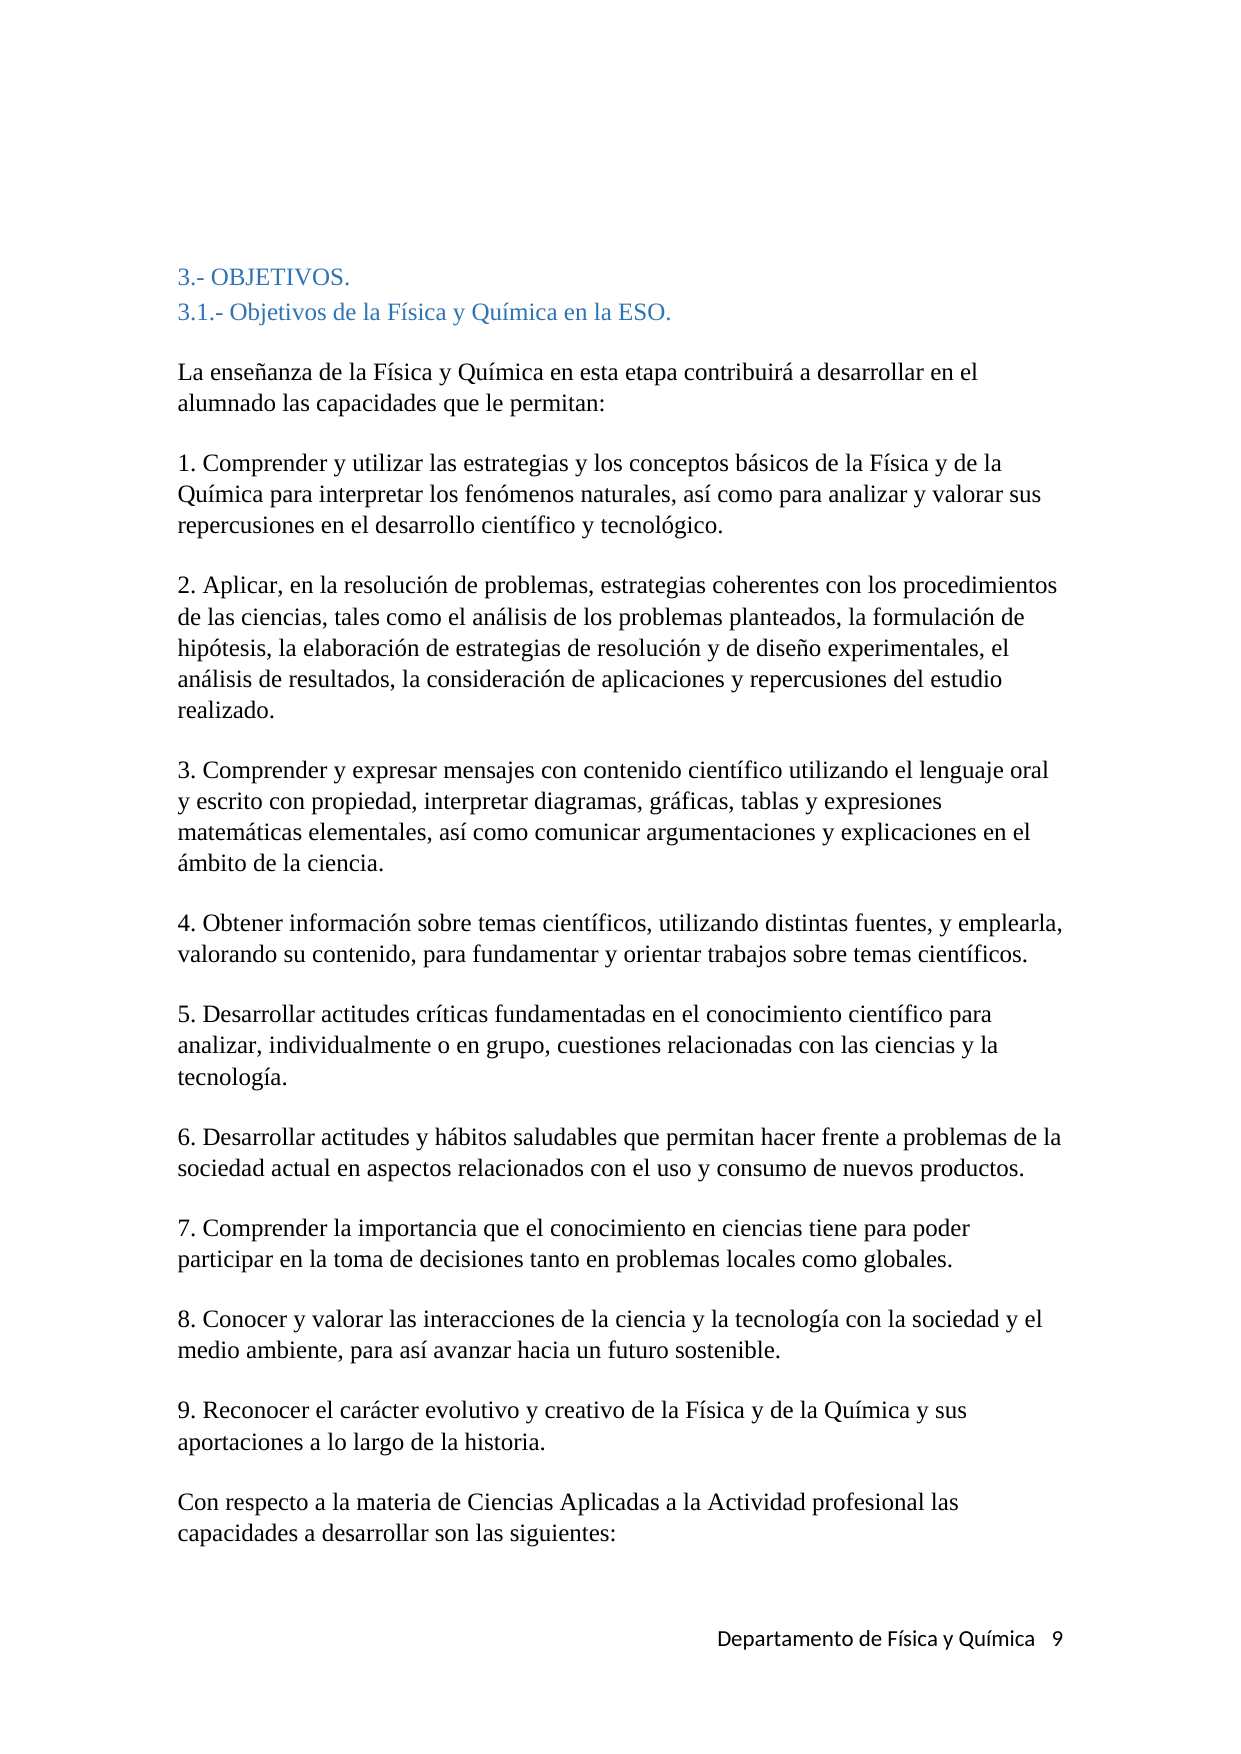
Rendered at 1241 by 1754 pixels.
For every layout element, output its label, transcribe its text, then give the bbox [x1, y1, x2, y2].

text La enseñanza de la Física y Química en esta etapa contribuirá a desarrollar en el alumnado las capacidades que le permitan: [177, 357, 1063, 417]
subtitle 3.- OBJETIVOS. [177, 262, 1063, 290]
text 5. Desarrollar actitudes críticas fundamentadas en el conocimiento científico para analizar, individualmente o en grupo, cuestiones relacionadas con las ciencias y la tecnología. [177, 999, 1063, 1090]
subtitle 3.1.- Objetivos de la Física y Química en la ESO. [177, 297, 1063, 326]
text 6. Desarrollar actitudes y hábitos saludables que permitan hacer frente a problemas de la sociedad actual en aspectos relacionados con el uso y consumo de nuevos productos. [177, 1122, 1063, 1182]
text 1. Comprender y utilizar las estrategias y los conceptos básicos de la Física y de la Química para interpretar los fenómenos naturales, así como para analizar y valorar sus repercusiones en el desarrollo científico y tecnológico. [177, 448, 1063, 539]
text 8. Conocer y valorar las interacciones de la ciencia y la tecnología con la sociedad y el medio ambiente, para así avanzar hacia un futuro sostenible. [177, 1304, 1063, 1364]
text 4. Obtener información sobre temas científicos, utilizando distintas fuentes, y emplearla, valorando su contenido, para fundamentar y orientar trabajos sobre temas científicos. [177, 908, 1063, 968]
text 9. Reconocer el carácter evolutivo y creativo de la Física y de la Química y sus aportaciones a lo largo de la historia. [177, 1396, 1063, 1455]
text 3. Comprender y expresar mensajes con contenido científico utilizando el lenguaje oral y escrito con propiedad, interpretar diagramas, gráficas, tablas y expresiones matemáticas elementales, así como comunicar argumentaciones y explicaciones en el ámbito de la ciencia. [177, 755, 1063, 877]
text 7. Comprender la importancia que el conocimiento en ciencias tiene para poder participar en la toma de decisiones tanto en problemas locales como globales. [177, 1213, 1063, 1273]
text Con respecto a la materia de Ciencias Aplicadas a la Actividad profesional las capacidades a desarrollar son las siguientes: [177, 1487, 1063, 1547]
text 2. Aplicar, en la resolución de problemas, estrategias coherentes con los procedimientos de las ciencias, tales como el análisis de los problemas planteados, la formulación de hipótesis, la elaboración de estrategias de resolución y de diseño experimentales, el análisis de resultados, la consideración de aplicaciones y repercusiones del estudio realizado. [177, 571, 1063, 723]
